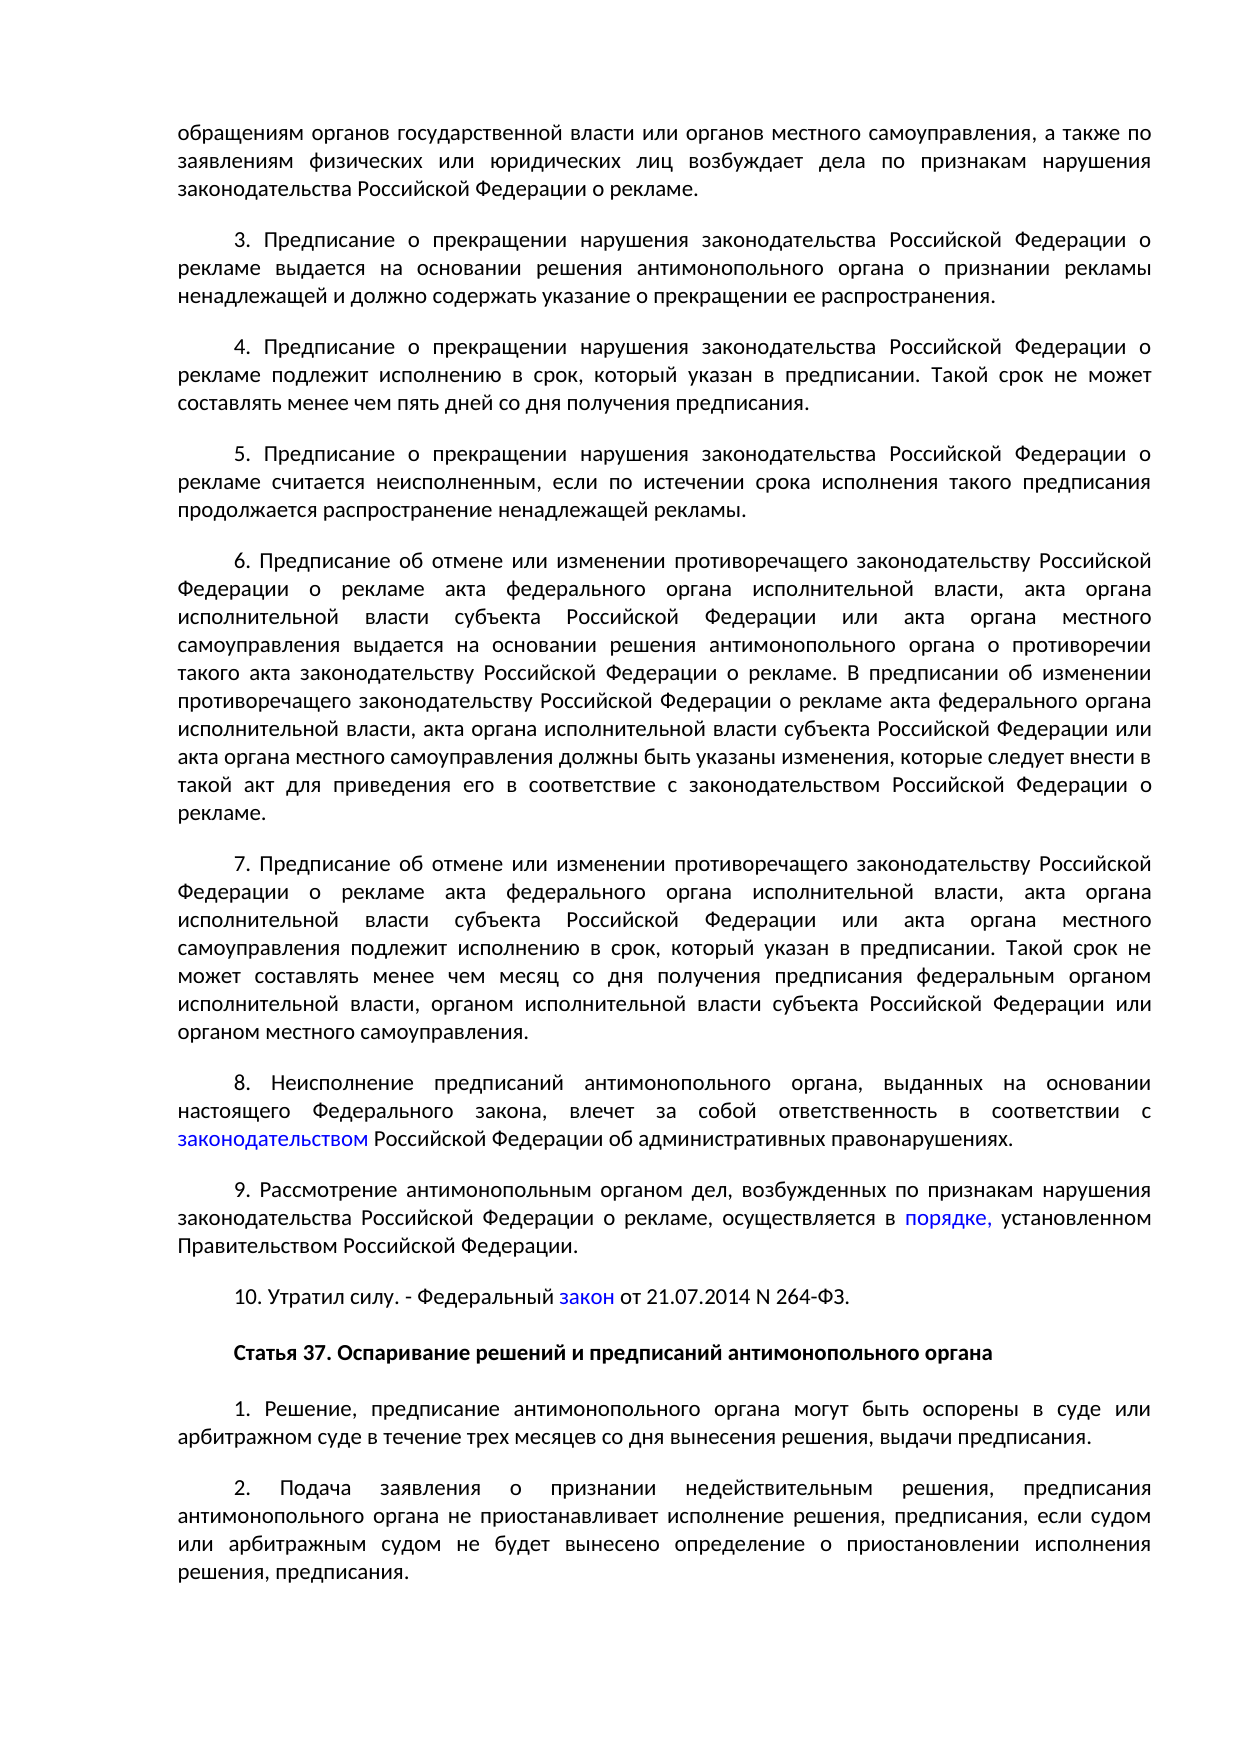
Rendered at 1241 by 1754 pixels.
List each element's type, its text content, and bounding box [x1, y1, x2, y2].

text 10. Утратил силу. - Федеральный закон от 21.07.2014 N 264-ФЗ. [177, 1282, 1152, 1310]
text 3. Предписание о прекращении нарушения законодательства Российской Федерации о рекламе выдается на основании решения антимонопольного органа о признании рекламы ненадлежащей и должно содержать указание о прекращении ее распространения. [177, 225, 1152, 309]
text 9. Рассмотрение антимонопольным органом дел, возбужденных по признакам нарушения законодательства Российской Федерации о рекламе, осуществляется в порядке, установленном Правительством Российской Федерации. [177, 1175, 1152, 1259]
text 2. Подача заявления о признании недействительным решения, предписания антимонопольного органа не приостанавливает исполнение решения, предписания, если судом или арбитражным судом не будет вынесено определение о приостановлении исполнения решения, предписания. [177, 1473, 1152, 1585]
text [177, 118, 1152, 202]
text 5. Предписание о прекращении нарушения законодательства Российской Федерации о рекламе считается неисполненным, если по истечении срока исполнения такого предписания продолжается распространение ненадлежащей рекламы. [177, 439, 1152, 523]
text 1. Решение, предписание антимонопольного органа могут быть оспорены в суде или арбитражном суде в течение трех месяцев со дня вынесения решения, выдачи предписания. [177, 1394, 1152, 1450]
text 4. Предписание о прекращении нарушения законодательства Российской Федерации о рекламе подлежит исполнению в срок, который указан в предписании. Такой срок не может составлять менее чем пять дней со дня получения предписания. [177, 332, 1152, 416]
text 8. Неисполнение предписаний антимонопольного органа, выданных на основании настоящего Федерального закона, влечет за собой ответственность в соответствии с законодательством Российской Федерации об административных правонарушениях. [177, 1068, 1152, 1152]
text 7. Предписание об отмене или изменении противоречащего законодательству Российской Федерации о рекламе акта федерального органа исполнительной власти, акта органа исполнительной власти субъекта Российской Федерации или акта органа местного самоуправления подлежит исполнению в срок, который указан в предписании. Такой срок не может составлять менее чем месяц со дня получения предписания федеральным органом исполнительной власти, органом исполнительной власти субъекта Российской Федерации или органом местного самоуправления. [177, 849, 1152, 1045]
title Статья 37. Оспаривание решений и предписаний антимонопольного органа [177, 1338, 1152, 1366]
text 6. Предписание об отмене или изменении противоречащего законодательству Российской Федерации о рекламе акта федерального органа исполнительной власти, акта органа исполнительной власти субъекта Российской Федерации или акта органа местного самоуправления выдается на основании решения антимонопольного органа о противоречии такого акта законодательству Российской Федерации о рекламе. В предписании об изменении противоречащего законодательству Российской Федерации о рекламе акта федерального органа исполнительной власти, акта органа исполнительной власти субъекта Российской Федерации или акта органа местного самоуправления должны быть указаны изменения, которые следует внести в такой акт для приведения его в соответствие с законодательством Российской Федерации о рекламе. [177, 546, 1152, 826]
